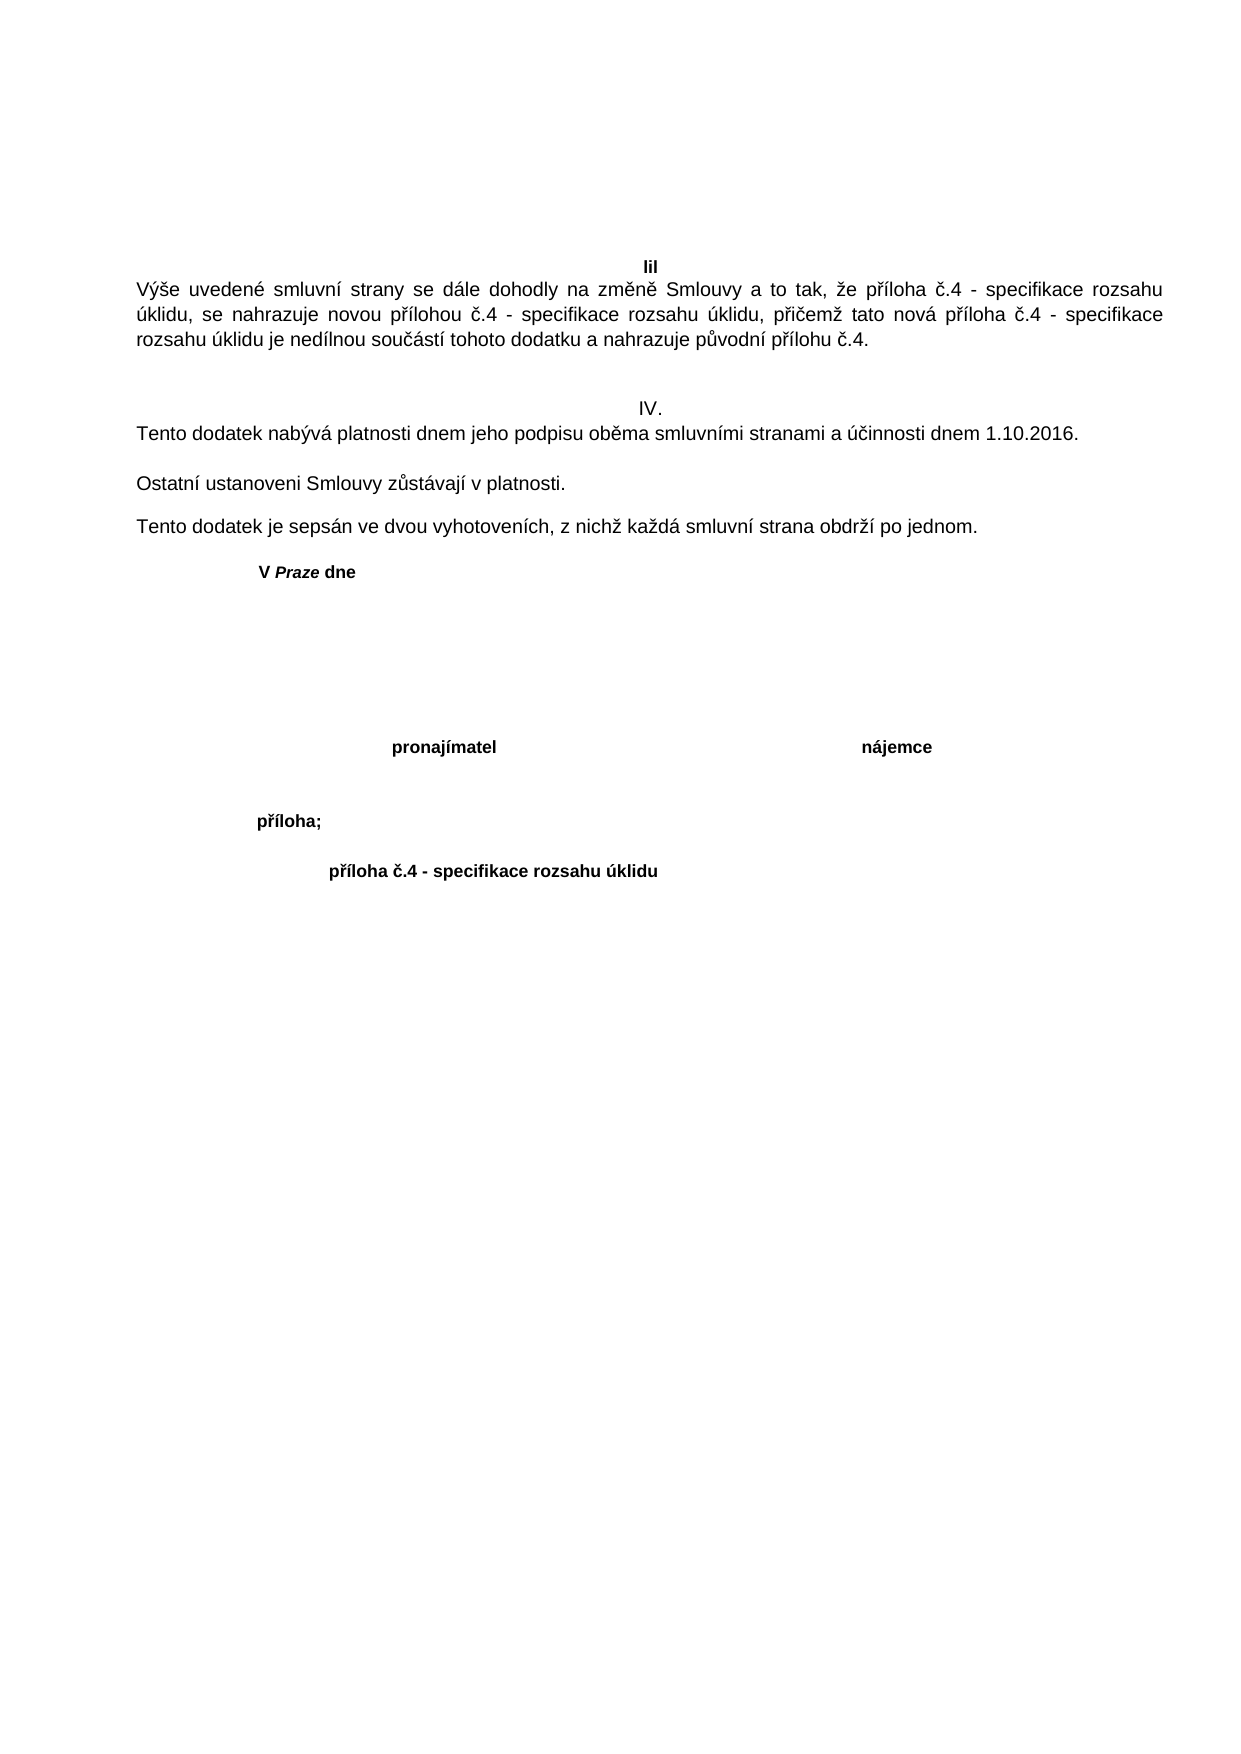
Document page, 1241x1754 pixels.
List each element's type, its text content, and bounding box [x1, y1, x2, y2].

text lil [134, 259, 1167, 277]
text Tento dodatek nabývá platnosti dnem jeho podpisu oběma smluvními stranami a účinnosti dnem 1.10.2016. [136, 419, 1165, 445]
text Ostatní ustanoveni Smlouvy zůstávají v platnosti. [136, 475, 1167, 494]
text Výše uvedené smluvní strany se dále dohodly na změně Smlouvy a to tak, že příloha č.4 - specifikace rozsahu úklidu, se nahrazuje novou přílohou č.4 - specifikace rozsahu úklidu, přičemž tato nová příloha č.4 - specifikace rozsahu úklidu je nedílnou součástí tohoto dodatku a nahrazuje původní přílohu č.4. [136, 277, 1165, 352]
text IV. [134, 400, 1167, 419]
text Tento dodatek je sepsán ve dvou vyhotoveních, z nichž každá smluvní strana obdrží po jednom. [136, 513, 1165, 539]
